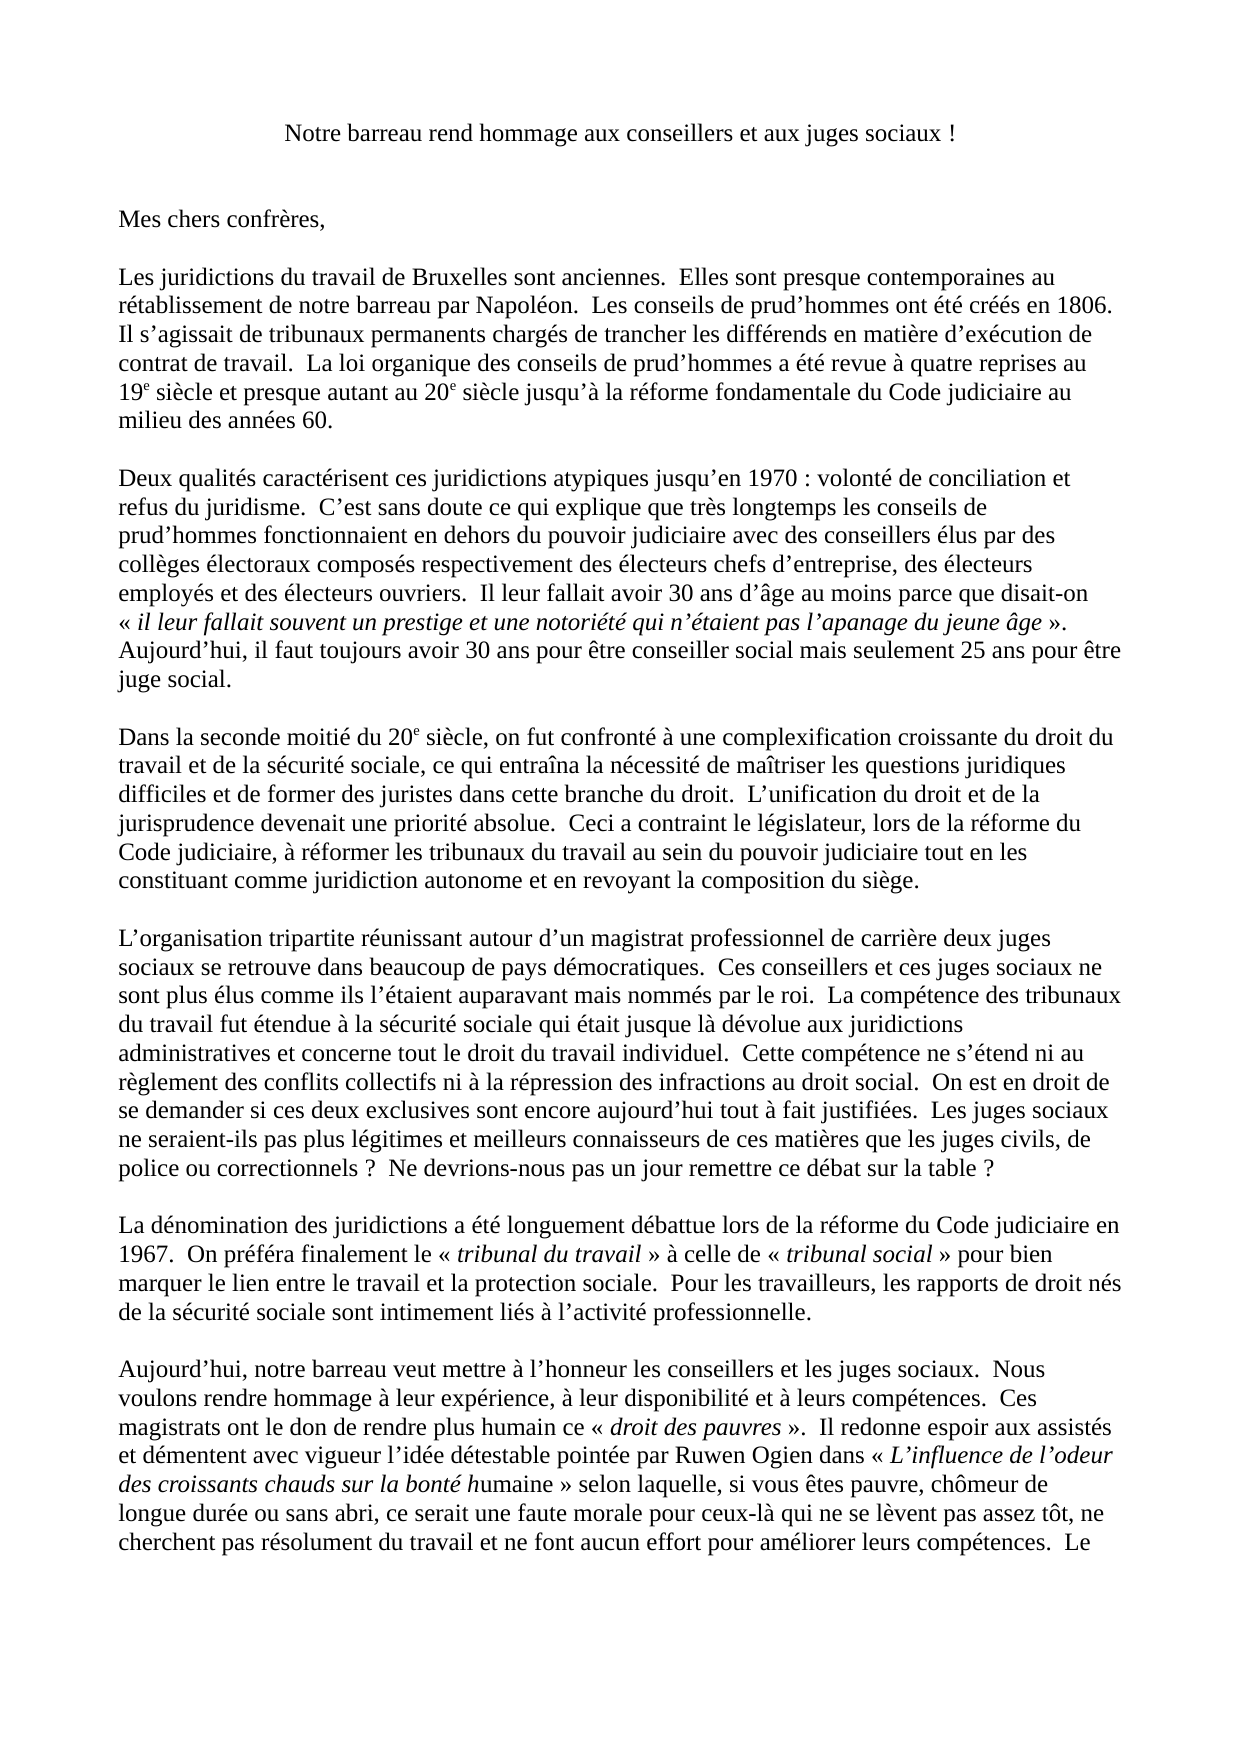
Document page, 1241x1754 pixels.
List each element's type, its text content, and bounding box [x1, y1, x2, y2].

text L’organisation tripartite réunissant autour d’un magistrat professionnel de carrière deux juges sociaux se retrouve dans beaucoup de pays démocratiques. Ces conseillers et ces juges sociaux ne sont plus élus comme ils l’étaient auparavant mais nommés par le roi. La compétence des tribunaux du travail fut étendue à la sécurité sociale qui était jusque là dévolue aux juridictions administratives et concerne tout le droit du travail individuel. Cette compétence ne s’étend ni au règlement des conflits collectifs ni à la répression des infractions au droit social. On est en droit de se demander si ces deux exclusives sont encore aujourd’hui tout à fait justifiées. Les juges sociaux ne seraient-ils pas plus légitimes et meilleurs connaisseurs de ces matières que les juges civils, de police ou correctionnels ? Ne devrions-nous pas un jour remettre ce débat sur la table ? [118, 923, 1122, 1182]
text La dénomination des juridictions a été longuement débattue lors de la réforme du Code judiciaire en 1967. On préféra finalement le « tribunal du travail » à celle de « tribunal social » pour bien marquer le lien entre le travail et la protection sociale. Pour les travailleurs, les rapports de droit nés de la sécurité sociale sont intimement liés à l’activité professionnelle. [118, 1211, 1122, 1326]
text Notre barreau rend hommage aux conseillers et aux juges sociaux ! [118, 118, 1122, 147]
text Deux qualités caractérisent ces juridictions atypiques jusqu’en 1970 : volonté de conciliation et refus du juridisme. C’est sans doute ce qui explique que très longtemps les conseils de prud’hommes fonctionnaient en dehors du pouvoir judiciaire avec des conseillers élus par des collèges électoraux composés respectivement des électeurs chefs d’entreprise, des électeurs employés et des électeurs ouvriers. Il leur fallait avoir 30 ans d’âge au moins parce que disait-on « il leur fallait souvent un prestige et une notoriété qui n’étaient pas l’apanage du jeune âge ». Aujourd’hui, il faut toujours avoir 30 ans pour être conseiller social mais seulement 25 ans pour être juge social. [118, 463, 1122, 693]
text Mes chers confrères, [118, 204, 1122, 233]
text Dans la seconde moitié du 20e siècle, on fut confronté à une complexification croissante du droit du travail et de la sécurité sociale, ce qui entraîna la nécessité de maîtriser les questions juridiques difficiles et de former des juristes dans cette branche du droit. L’unification du droit et de la jurisprudence devenait une priorité absolue. Ceci a contraint le législateur, lors de la réforme du Code judiciaire, à réformer les tribunaux du travail au sein du pouvoir judiciaire tout en les constituant comme juridiction autonome et en revoyant la composition du siège. [118, 722, 1122, 894]
text Les juridictions du travail de Bruxelles sont anciennes. Elles sont presque contemporaines au rétablissement de notre barreau par Napoléon. Les conseils de prud’hommes ont été créés en 1806. Il s’agissait de tribunaux permanents chargés de trancher les différends en matière d’exécution de contrat de travail. La loi organique des conseils de prud’hommes a été revue à quatre reprises au 19e siècle et presque autant au 20e siècle jusqu’à la réforme fondamentale du Code judiciaire au milieu des années 60. [118, 262, 1122, 434]
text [118, 1354, 1122, 1556]
